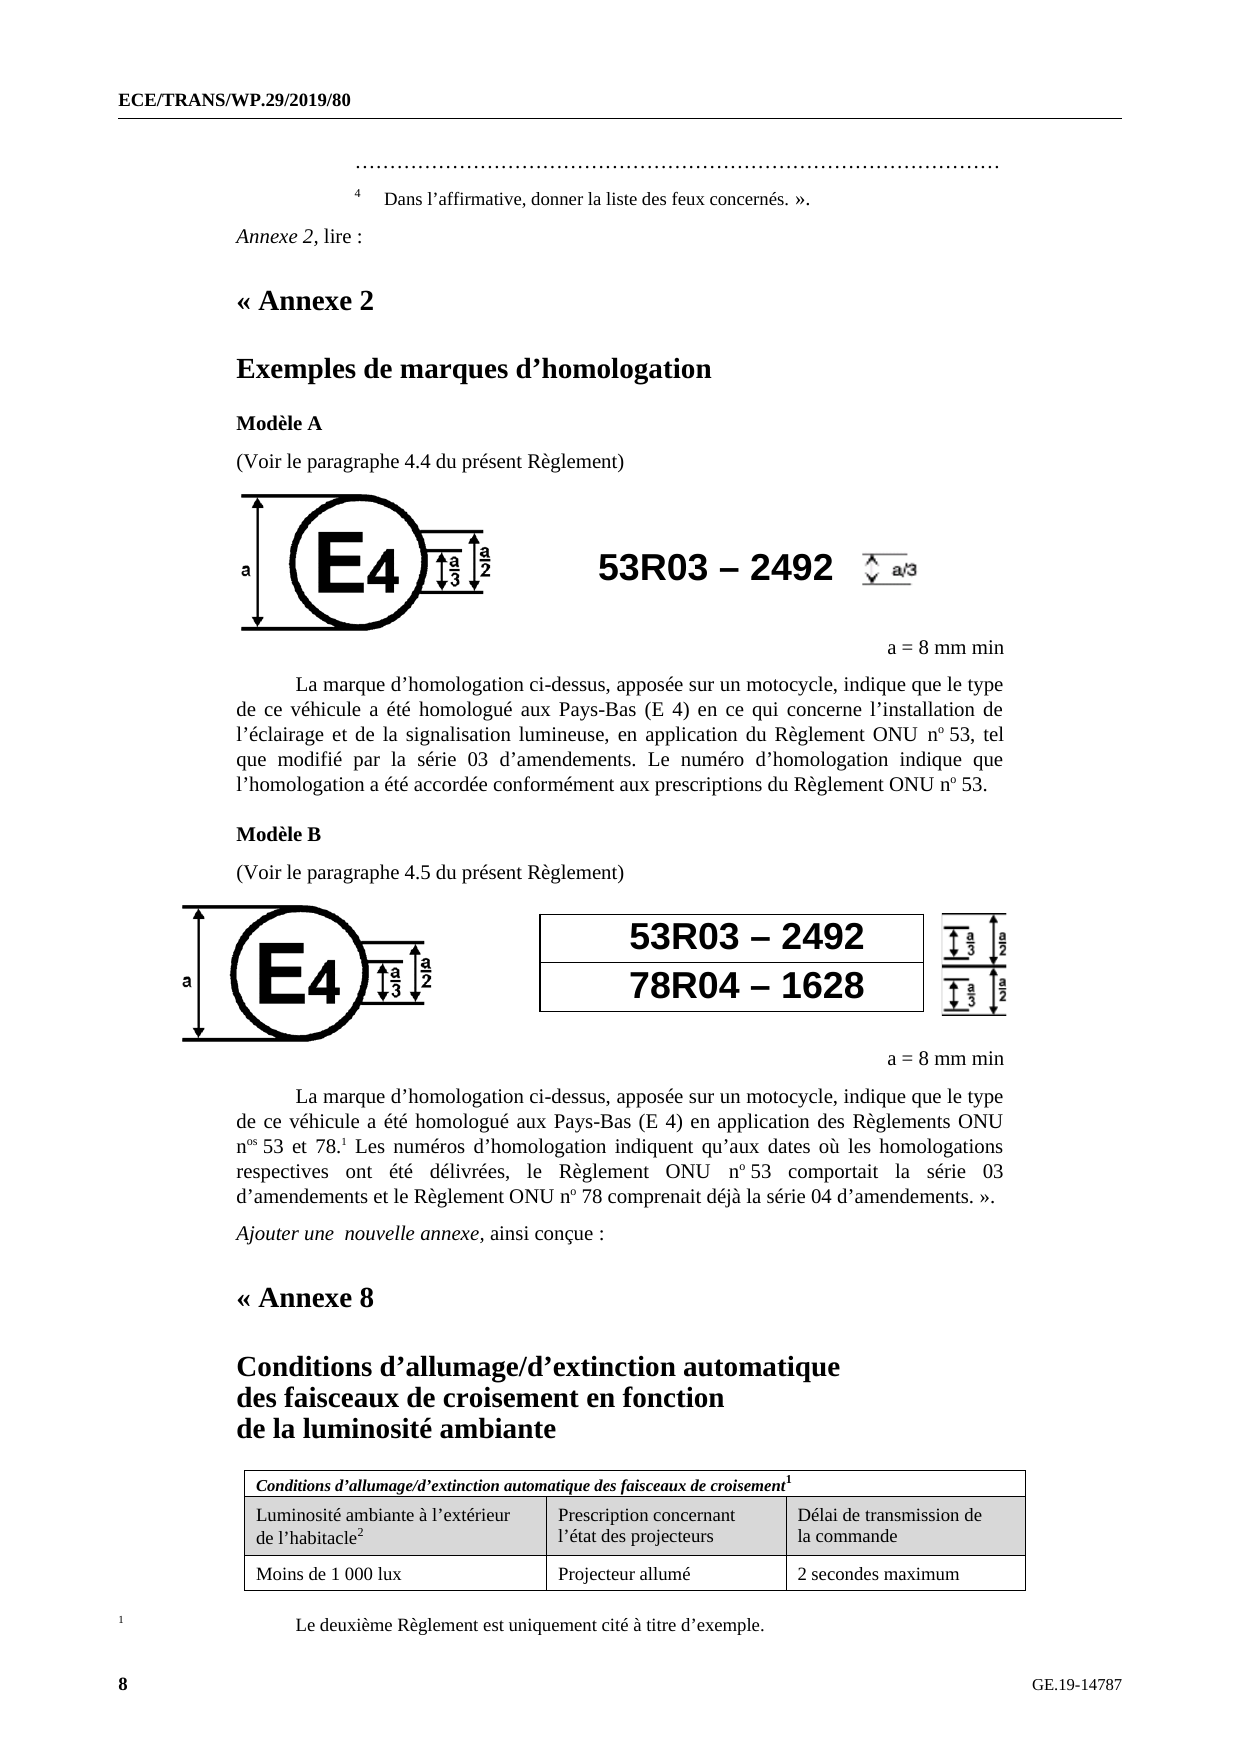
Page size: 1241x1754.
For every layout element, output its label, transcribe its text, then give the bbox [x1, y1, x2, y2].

text 4 Dans l’affirmative, donner la liste des feux concernés. ». [236, 185, 1004, 210]
text Modèle A [118, 410, 1004, 435]
text « Annexe 2 [236, 285, 1004, 316]
table_header Conditions d’allumage/d’extinction automatique des faisceaux de croisement1 [245, 1471, 1025, 1496]
text (Voir le paragraphe 4.5 du présent Règlement) [236, 859, 1004, 884]
text Exemples de marques d’homologation [236, 354, 1004, 385]
text ………………………………………………………………………………… [236, 148, 1004, 173]
table_cell Projecteur allumé [547, 1556, 786, 1590]
text « Annexe 8 [118, 1283, 1004, 1314]
table_cell Moins de 1 000 lux [245, 1556, 546, 1590]
table_cell Luminosité ambiante à l’extérieur de l’habitacle2 [245, 1497, 546, 1555]
text Annexe 2, lire : [236, 223, 1004, 248]
table_cell Délai de transmission de la commande [787, 1497, 1025, 1555]
text a = 8 mm min [118, 1045, 1004, 1070]
text La marque d’homologation ci-dessus, apposée sur un motocycle, indique que le type de ce véhicule a été homologué aux Pays-Bas (E 4) en application des Règlements ONU nos 53 et 78. Les numéros d’homologation indiquent qu’aux dates où les homologations respectives ont été délivrées, le Règlement ONU no 53 comportait la série 03 d’amendements et le Règlement ONU no 78 comprenait déjà la série 04 d’amendements. ». [236, 1083, 1004, 1208]
text Modèle B [118, 821, 1004, 846]
text Conditions d’allumage/d’extinction automatique des faisceaux de croisement en fonction de la luminosité ambiante [118, 1351, 1004, 1445]
text Ajouter une nouvelle annexe, ainsi conçue : [236, 1220, 1004, 1245]
table_cell 2 secondes maximum [787, 1556, 1025, 1590]
text a = 8 mm min [236, 634, 1004, 659]
text La marque d’homologation ci-dessus, apposée sur un motocycle, indique que le type de ce véhicule a été homologué aux Pays-Bas (E 4) en ce qui concerne l’installation de l’éclairage et de la signalisation lumineuse, en application du Règlement ONU no 53, tel que modifié par la série 03 d’amendements. Le numéro d’homologation indique que l’homologation a été accordée conformément aux prescriptions du Règlement ONU no 53. [236, 671, 1004, 796]
text (Voir le paragraphe 4.4 du présent Règlement) [236, 448, 1004, 473]
picture [502, 491, 920, 634]
table_cell Prescription concernant l’état des projecteurs [547, 1497, 786, 1555]
